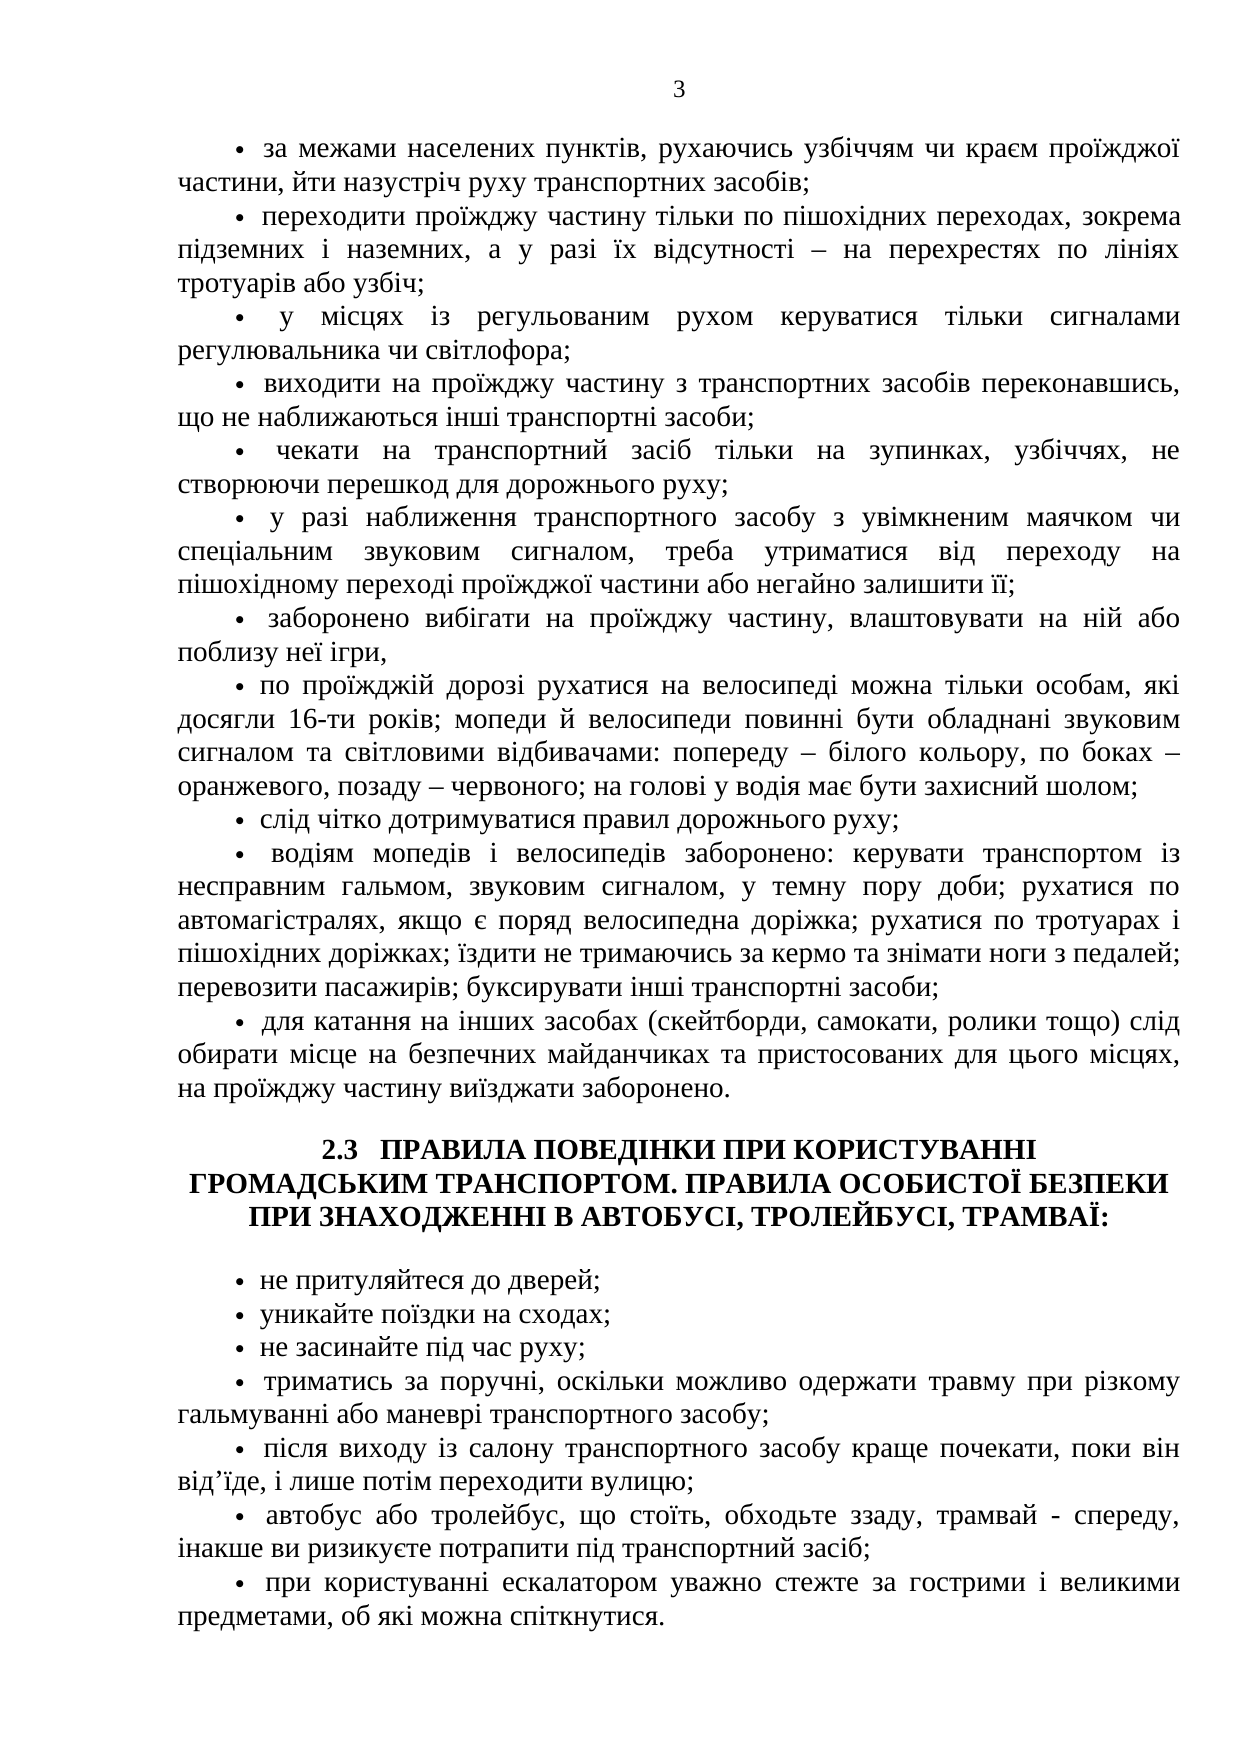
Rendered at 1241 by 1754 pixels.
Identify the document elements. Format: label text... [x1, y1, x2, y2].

list не притуляйтеся до дверей; [177, 1262, 1181, 1296]
list після виходу із салону транспортного засобу краще почекати, поки він від’їде, і лише потім переходити вулицю; [177, 1430, 1181, 1497]
list водіям мопедів і велосипедів заборонено: керувати транспортом із несправним гальмом, звуковим сигналом, у темну пору доби; рухатися по автомагістралях, якщо є поряд велосипедна доріжка; рухатися по тротуарах і пішохідних доріжках; їздити не тримаючись за кермо та знімати ноги з педалей; перевозити пасажирів; буксирувати інші транспортні засоби; [177, 835, 1181, 1003]
list виходити на проїжджу частину з транспортних засобів переконавшись, що не наближаються інші транспортні засоби; [177, 365, 1181, 432]
list слід чітко дотримуватися правил дорожнього руху; [177, 801, 1181, 835]
list автобус або тролейбус, що стоїть, обходьте ззаду, трамвай - спереду, інакше ви ризикуєте потрапити під транспортний засіб; [177, 1497, 1181, 1564]
list заборонено вибігати на проїжджу частину, влаштовувати на ній або поблизу неї ігри, [177, 600, 1181, 667]
list переходити проїжджу частину тільки по пішохідних переходах, зокрема підземних і наземних, а у разі їх відсутності – на перехрестях по лініях тротуарів або узбіч; [177, 198, 1181, 298]
list чекати на транспортний засіб тільки на зупинках, узбіччях, не створюючи перешкод для дорожнього руху; [177, 432, 1181, 499]
list у разі наближення транспортного засобу з увімкненим маячком чи спеціальним звуковим сигналом, треба утриматися від переходу на пішохідному переході проїжджої частини або негайно залишити її; [177, 499, 1181, 600]
list уникайте поїздки на сходах; [177, 1296, 1181, 1329]
list триматись за поручні, оскільки можливо одержати травму при різкому гальмуванні або маневрі транспортного засобу; [177, 1363, 1181, 1430]
list при користуванні ескалатором уважно стежте за гострими і великими предметами, об які можна спіткнутися. [177, 1564, 1181, 1631]
list для катання на інших засобах (скейтборди, самокати, ролики тощо) слід обирати місце на безпечних майданчиках та пристосованих для цього місцях, на проїжджу частину виїзджати заборонено. [177, 1003, 1181, 1103]
list за межами населених пунктів, рухаючись узбіччям чи краєм проїжджої частини, йти назустріч руху транспортних засобів; [177, 131, 1181, 198]
text 2.3 ПРАВИЛА ПОВЕДІНКИ ПРИ КОРИСТУВАННІ [177, 1132, 1181, 1166]
list не засинайте під час руху; [177, 1329, 1181, 1363]
list по проїжджій дорозі рухатися на велосипеді можна тільки особам, які досягли 16-ти років; мопеди й велосипеди повинні бути обладнані звуковим сигналом та світловими відбивачами: попереду – білого кольору, по боках – оранжевого, позаду – червоного; на голові у водія має бути захисний шолом; [177, 667, 1181, 801]
text ГРОМАДСЬКИМ ТРАНСПОРТОМ. ПРАВИЛА ОСОБИСТОЇ БЕЗПЕКИ ПРИ ЗНАХОДЖЕННІ В АВТОБУСІ, ТРОЛЕЙБУСІ, ТРАМВАЇ: [177, 1166, 1181, 1233]
list у місцях із регульованим рухом керуватися тільки сигналами регулювальника чи світлофора; [177, 298, 1181, 365]
